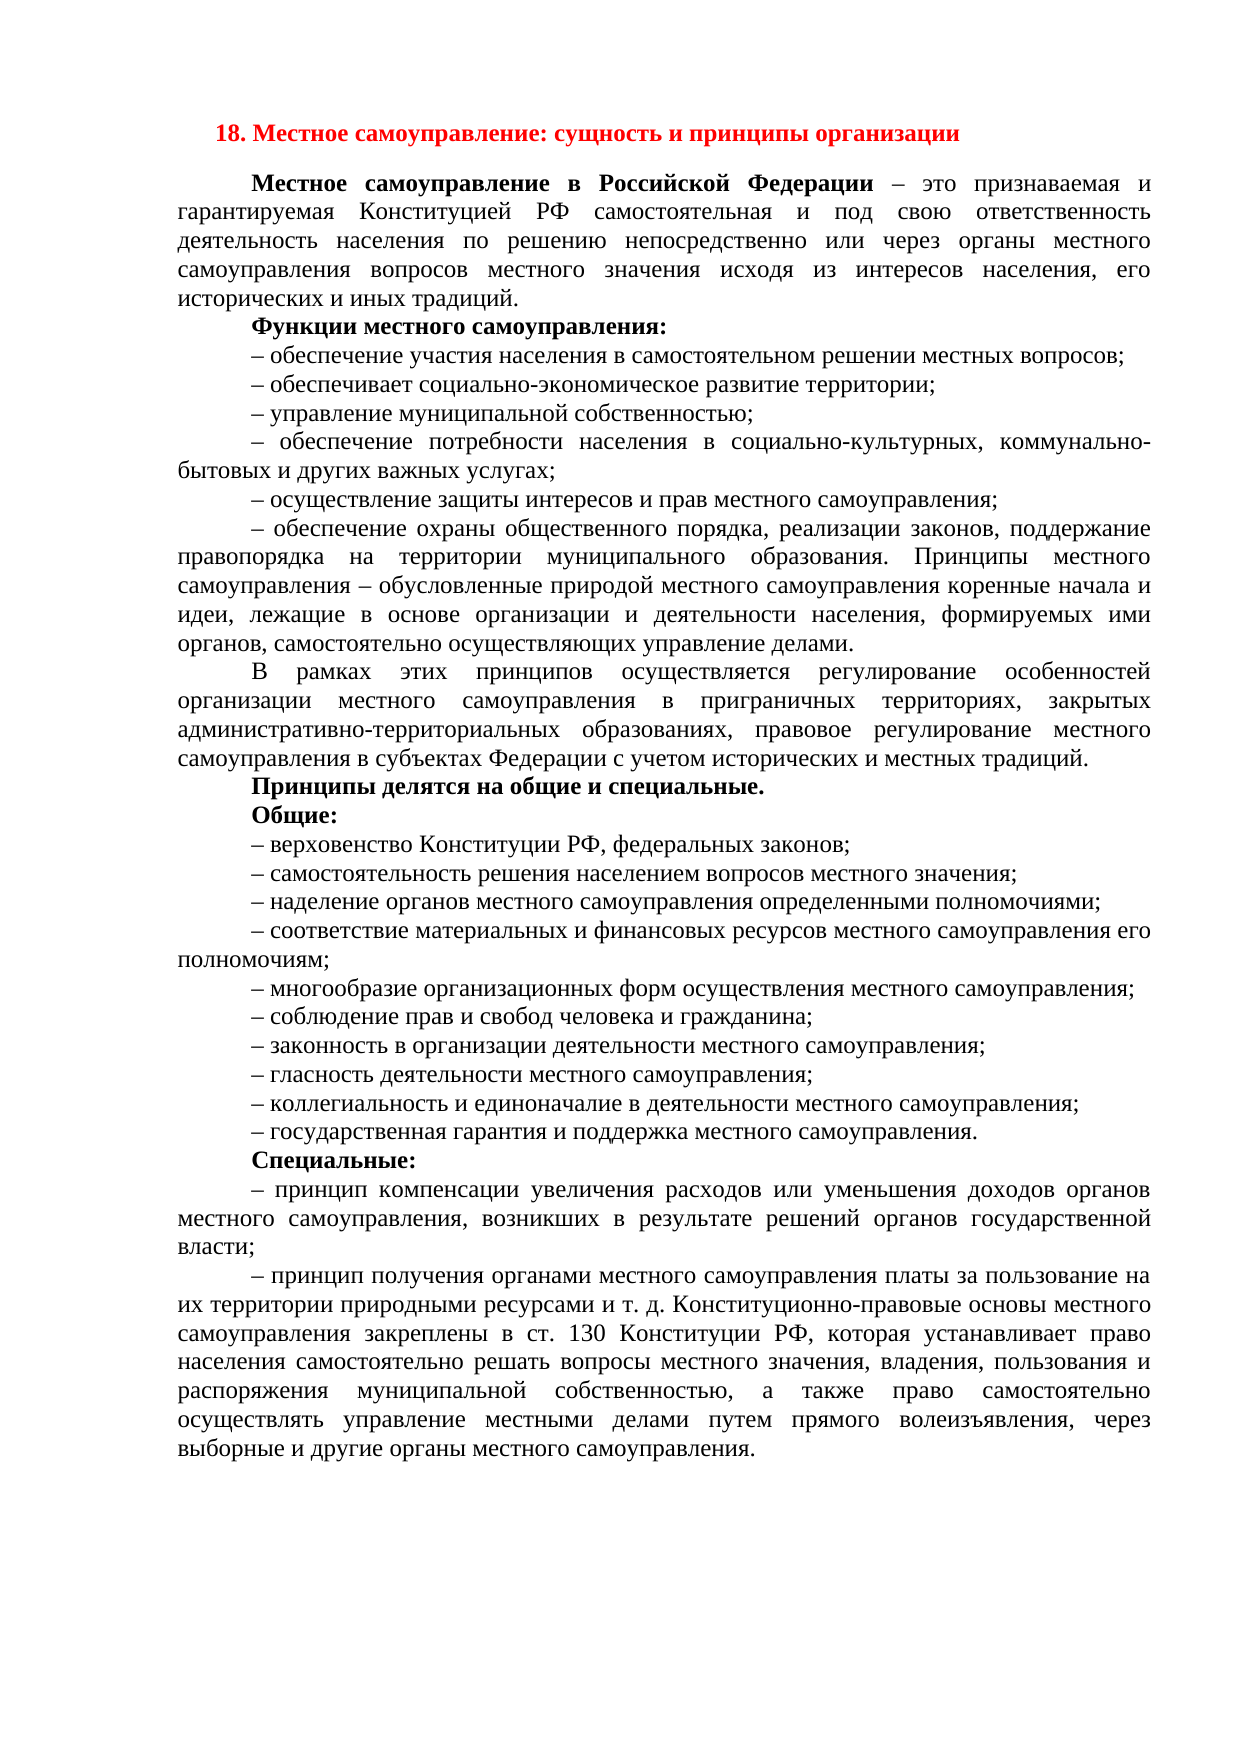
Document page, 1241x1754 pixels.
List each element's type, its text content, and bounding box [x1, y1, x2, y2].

text Общие: [177, 800, 1152, 829]
text – многообразие организационных форм осуществления местного самоуправления; [177, 973, 1152, 1001]
text – обеспечение потребности населения в социально-культурных, коммунально-бытовых и других важных услугах; [177, 426, 1152, 484]
text – принцип получения органами местного самоуправления платы за пользование на их территории природными ресурсами и т. д. Конституционно-правовые основы местного самоуправления закреплены в ст. 130 Конституции РФ, которая устанавливает право населения самостоятельно решать вопросы местного значения, владения, пользования и распоряжения муниципальной собственностью, а также право самостоятельно осуществлять управление местными делами путем прямого волеизъявления, через выборные и другие органы местного самоуправления. [177, 1260, 1152, 1461]
text Специальные: [177, 1145, 1152, 1174]
text – верховенство Конституции РФ, федеральных законов; [177, 829, 1152, 858]
text – самостоятельность решения населением вопросов местного значения; [177, 858, 1152, 886]
text – осуществление защиты интересов и прав местного самоуправления; [177, 484, 1152, 513]
text – обеспечение охраны общественного порядка, реализации законов, поддержание правопорядка на территории муниципального образования. Принципы местного самоуправления – обусловленные природой местного самоуправления коренные начала и идеи, лежащие в основе организации и деятельности населения, формируемых ими органов, самостоятельно осуществляющих управление делами. [177, 513, 1152, 656]
text – принцип компенсации увеличения расходов или уменьшения доходов органов местного самоуправления, возникших в результате решений органов государственной власти; [177, 1174, 1152, 1260]
text – управление муниципальной собственностью; [177, 398, 1152, 426]
text – гласность деятельности местного самоуправления; [177, 1059, 1152, 1088]
text – законность в организации деятельности местного самоуправления; [177, 1030, 1152, 1059]
text – соответствие материальных и финансовых ресурсов местного самоуправления его полномочиям; [177, 915, 1152, 973]
text – коллегиальность и единоначалие в деятельности местного самоуправления; [177, 1088, 1152, 1116]
text – наделение органов местного самоуправления определенными полномочиями; [177, 886, 1152, 915]
text Функции местного самоуправления: [177, 311, 1152, 340]
list Местное самоуправление: сущность и принципы организации [215, 118, 1152, 147]
text – соблюдение прав и свобод человека и гражданина; [177, 1001, 1152, 1030]
text – обеспечивает социально-экономическое развитие территории; [177, 369, 1152, 398]
text – государственная гарантия и поддержка местного самоуправления. [177, 1116, 1152, 1145]
text – обеспечение участия населения в самостоятельном решении местных вопросов; [177, 340, 1152, 369]
text Местное самоуправление в Российской Федерации – это признаваемая и гарантируемая Конституцией РФ самостоятельная и под свою ответственность деятельность населения по решению непосредственно или через органы местного самоуправления вопросов местного значения исходя из интересов населения, его исторических и иных традиций. [177, 168, 1152, 311]
text В рамках этих принципов осуществляется регулирование особенностей организации местного самоуправления в приграничных территориях, закрытых административно-территориальных образованиях, правовое регулирование местного самоуправления в субъектах Федерации с учетом исторических и местных традиций. [177, 656, 1152, 771]
text Принципы делятся на общие и специальные. [177, 771, 1152, 800]
